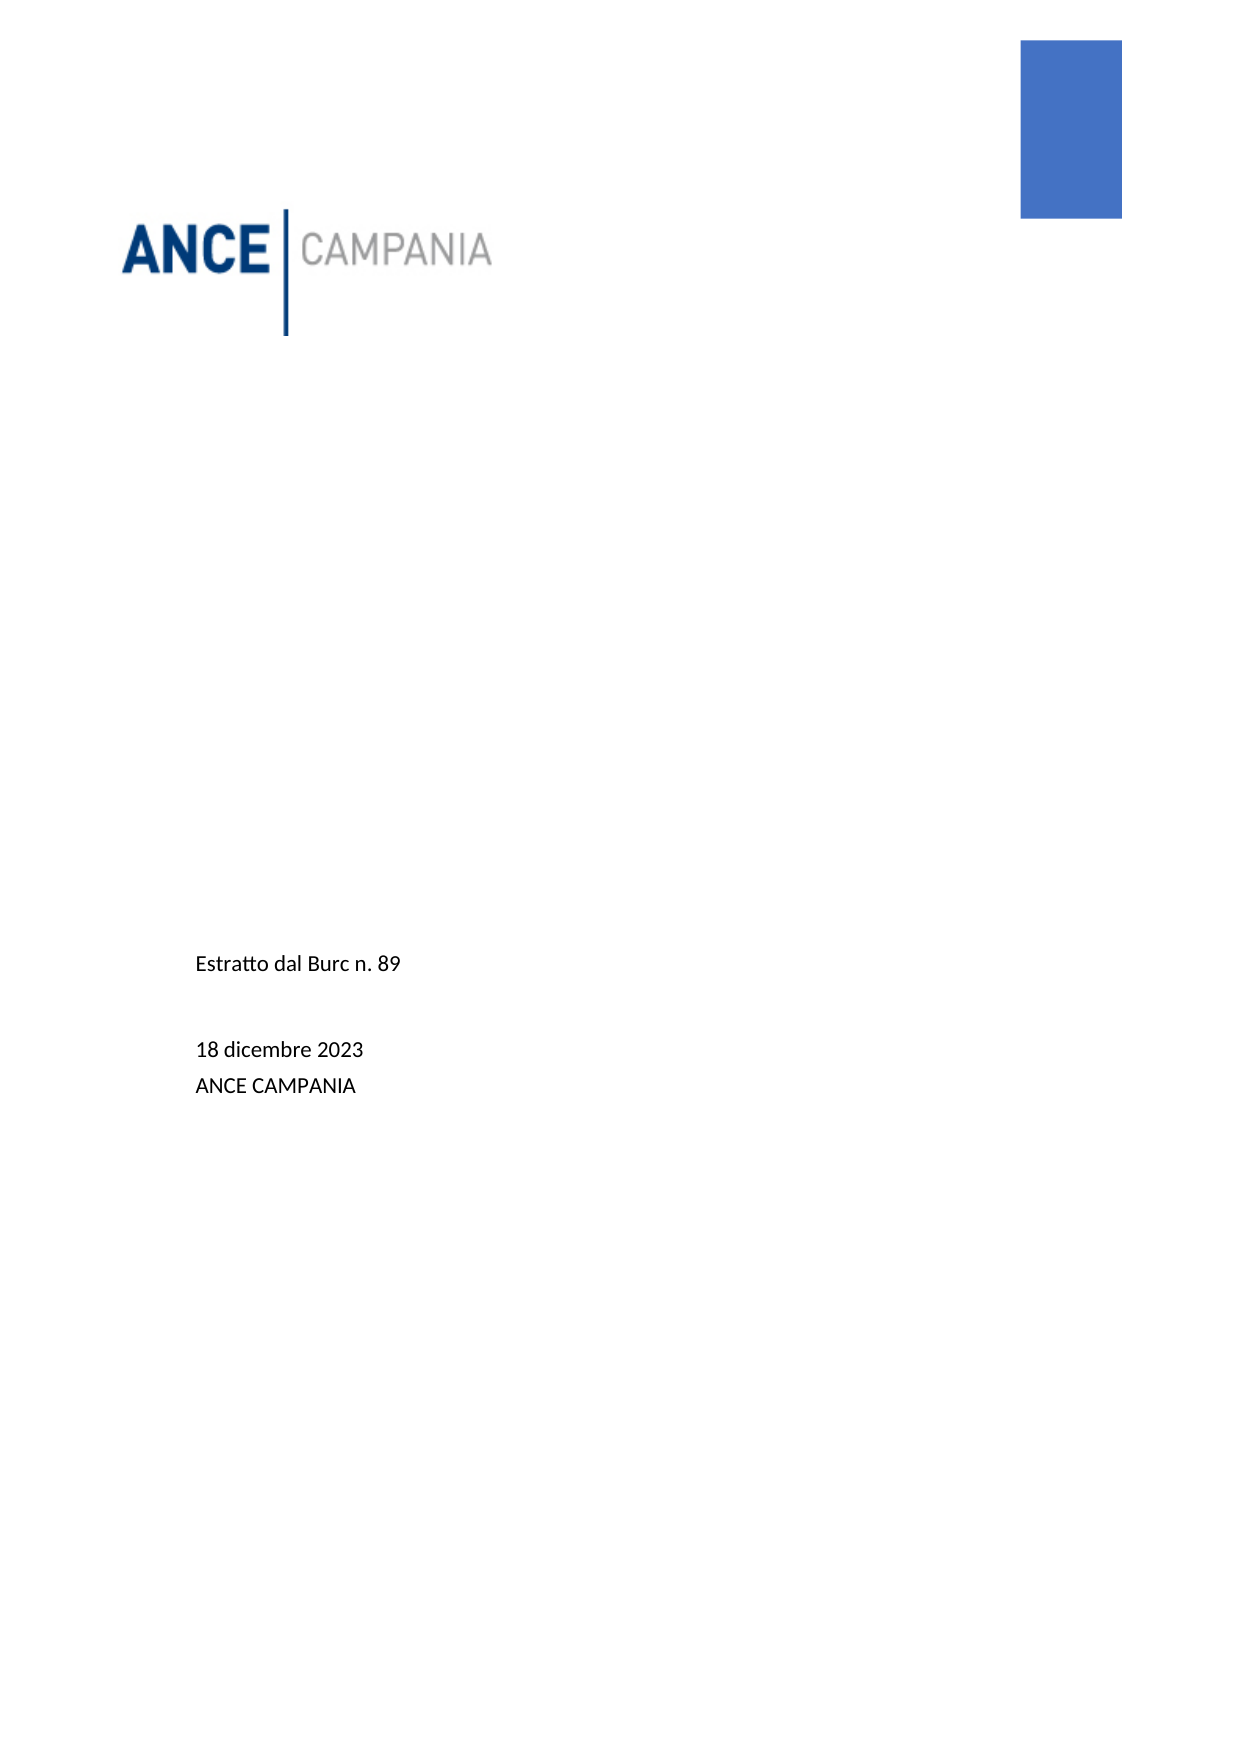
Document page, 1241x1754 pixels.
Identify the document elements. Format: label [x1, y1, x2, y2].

picture [118, 201, 495, 336]
